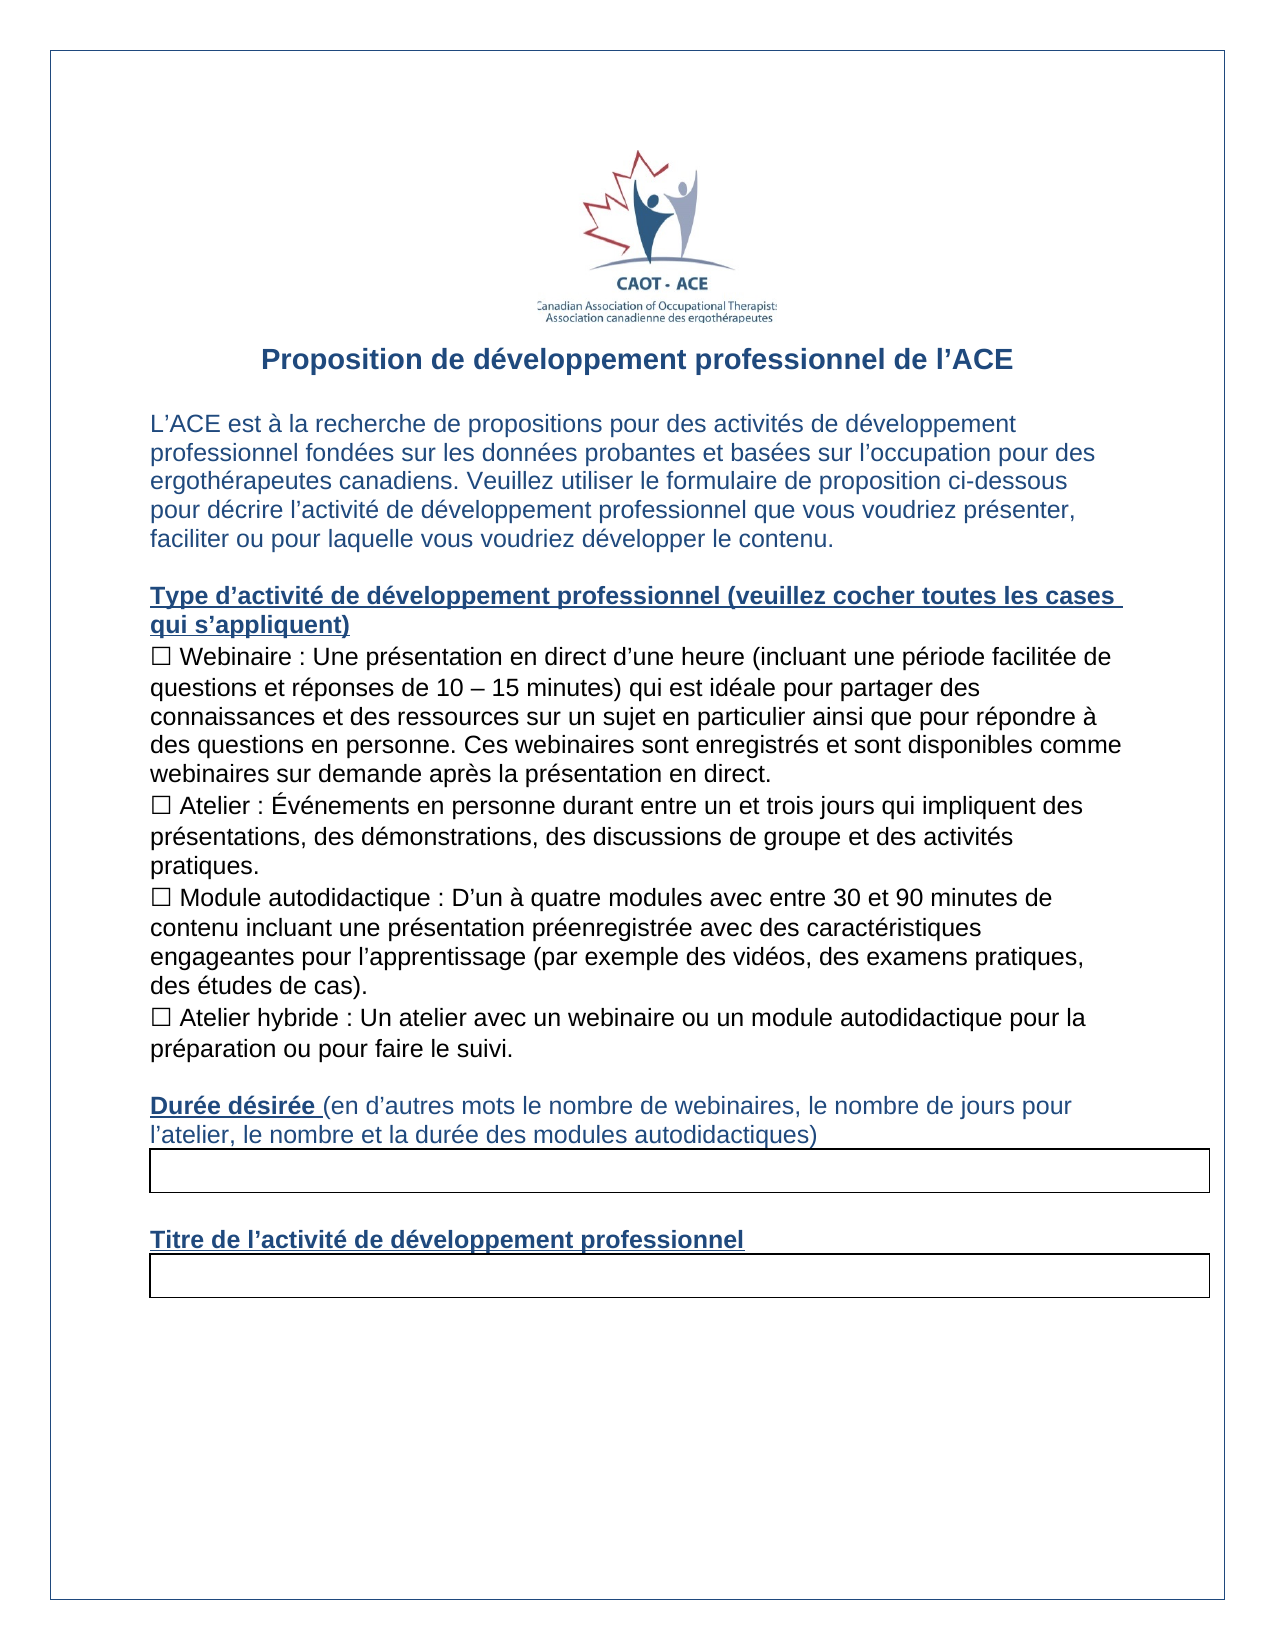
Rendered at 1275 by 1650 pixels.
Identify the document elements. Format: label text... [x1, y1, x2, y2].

text Type d’activité de développement professionnel (veuillez cocher toutes les cases qui s’appliquent) [150, 581, 1125, 639]
text Webinaire : Une présentation en direct d’une heure (incluant une période facilitée de questions et réponses de 10 – 15 minutes) qui est idéale pour partager des connaissances et des ressources sur un sujet en particulier ainsi que pour répondre à des questions en personne. Ces webinaires sont enregistrés et sont disponibles comme webinaires sur demande après la présentation en direct. [150, 639, 1125, 788]
text Module autodidactique : D’un à quatre modules avec entre 30 et 90 minutes de contenu incluant une présentation préenregistrée avec des caractéristiques engageantes pour l’apprentissage (par exemple des vidéos, des examens pratiques, des études de cas). [150, 879, 1125, 1000]
text Atelier : Événements en personne durant entre un et trois jours qui impliquent des présentations, des démonstrations, des discussions de groupe et des activités pratiques. [150, 788, 1125, 879]
text Titre de l’activité de développement professionnel [150, 1225, 1125, 1253]
text Proposition de développement professionnel de l’ACE [150, 342, 1125, 375]
picture [536, 150, 777, 322]
text Durée désirée (en d’autres mots le nombre de webinaires, le nombre de jours pour l’atelier, le nombre et la durée des modules autodidactiques) [150, 1091, 1125, 1148]
text L’ACE est à la recherche de propositions pour des activités de développement professionnel fondées sur les données probantes et basées sur l’occupation pour des ergothérapeutes canadiens. Veuillez utiliser le formulaire de proposition ci-dessous pour décrire l’activité de développement professionnel que vous voudriez présenter, faciliter ou pour laquelle vous voudriez développer le contenu. [150, 409, 1125, 552]
text Atelier hybride : Un atelier avec un webinaire ou un module autodidactique pour la préparation ou pour faire le suivi. [150, 1000, 1125, 1062]
